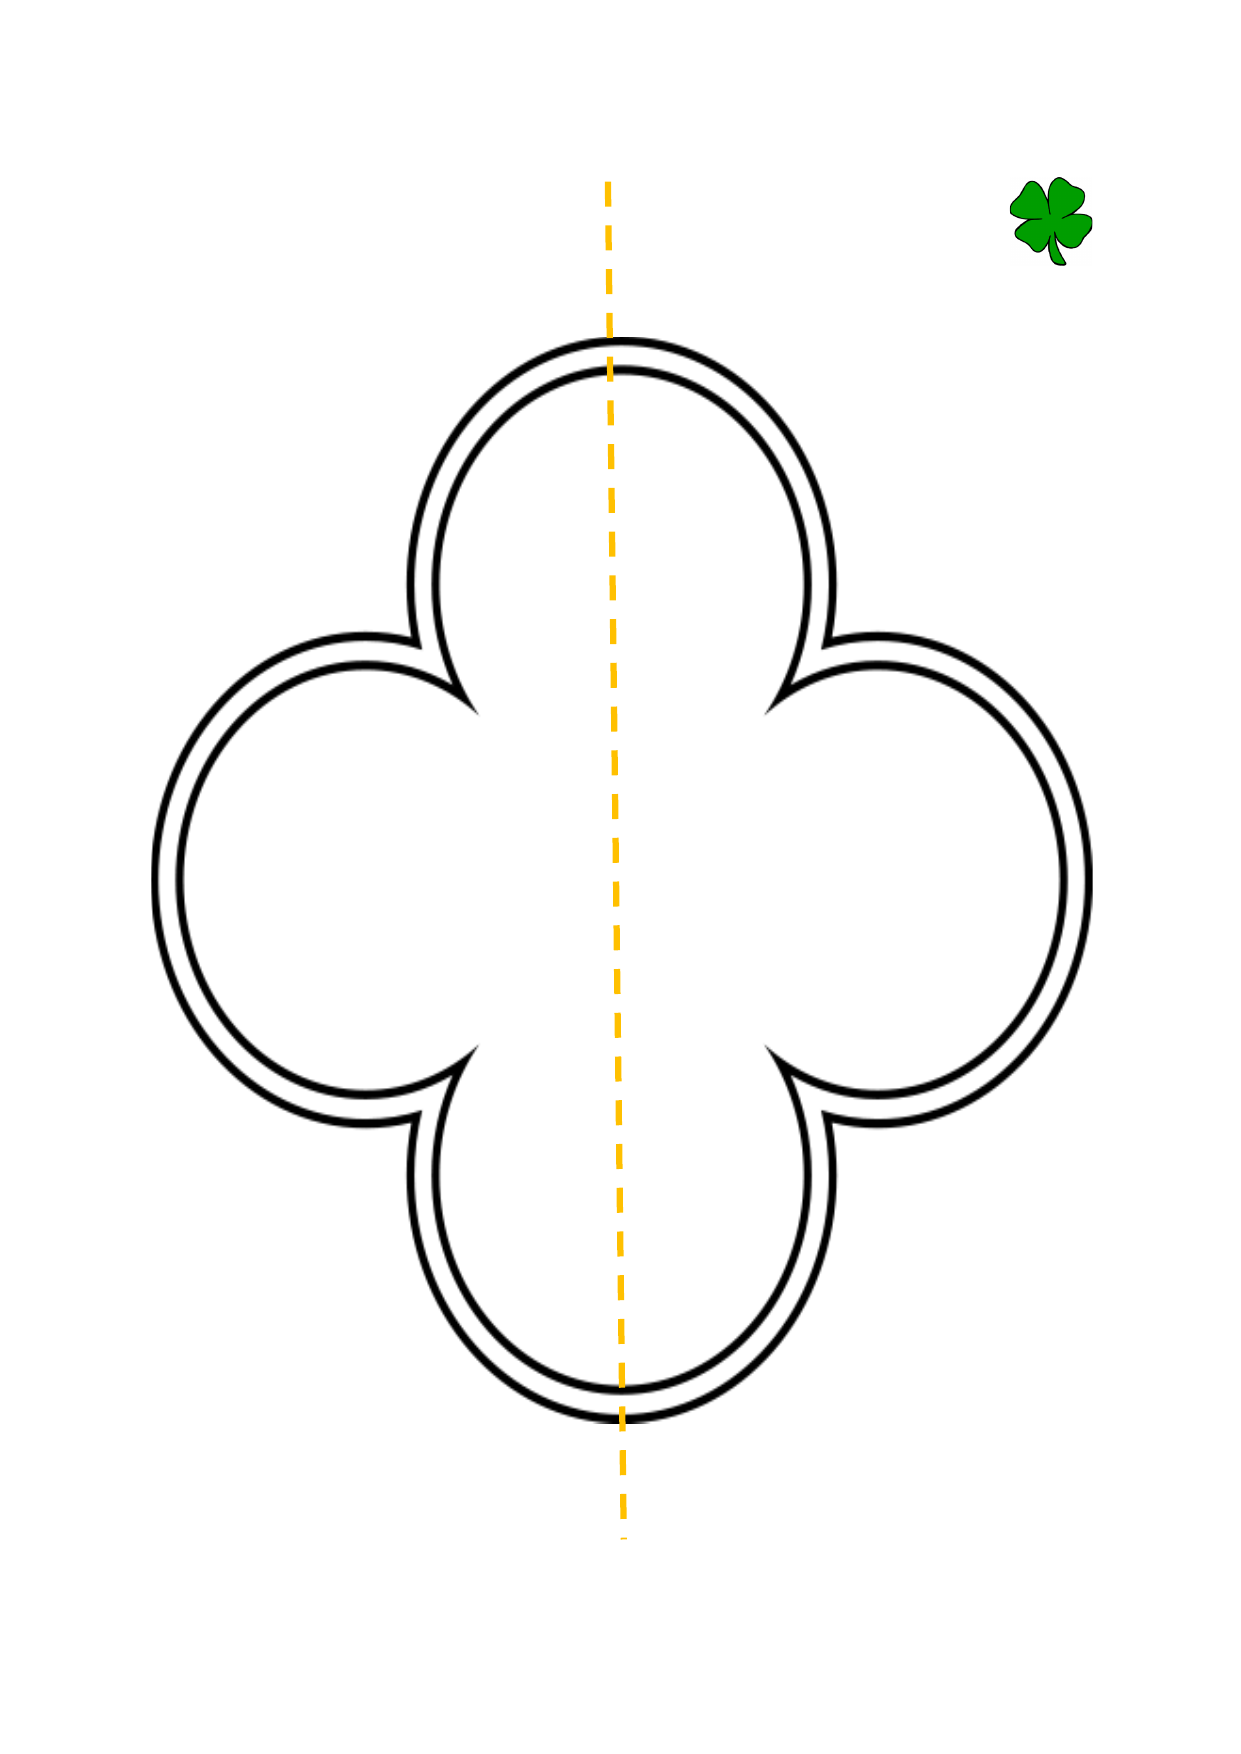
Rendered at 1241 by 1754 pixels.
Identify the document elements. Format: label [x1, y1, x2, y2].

picture [151, 337, 1093, 1424]
picture [1009, 177, 1093, 266]
